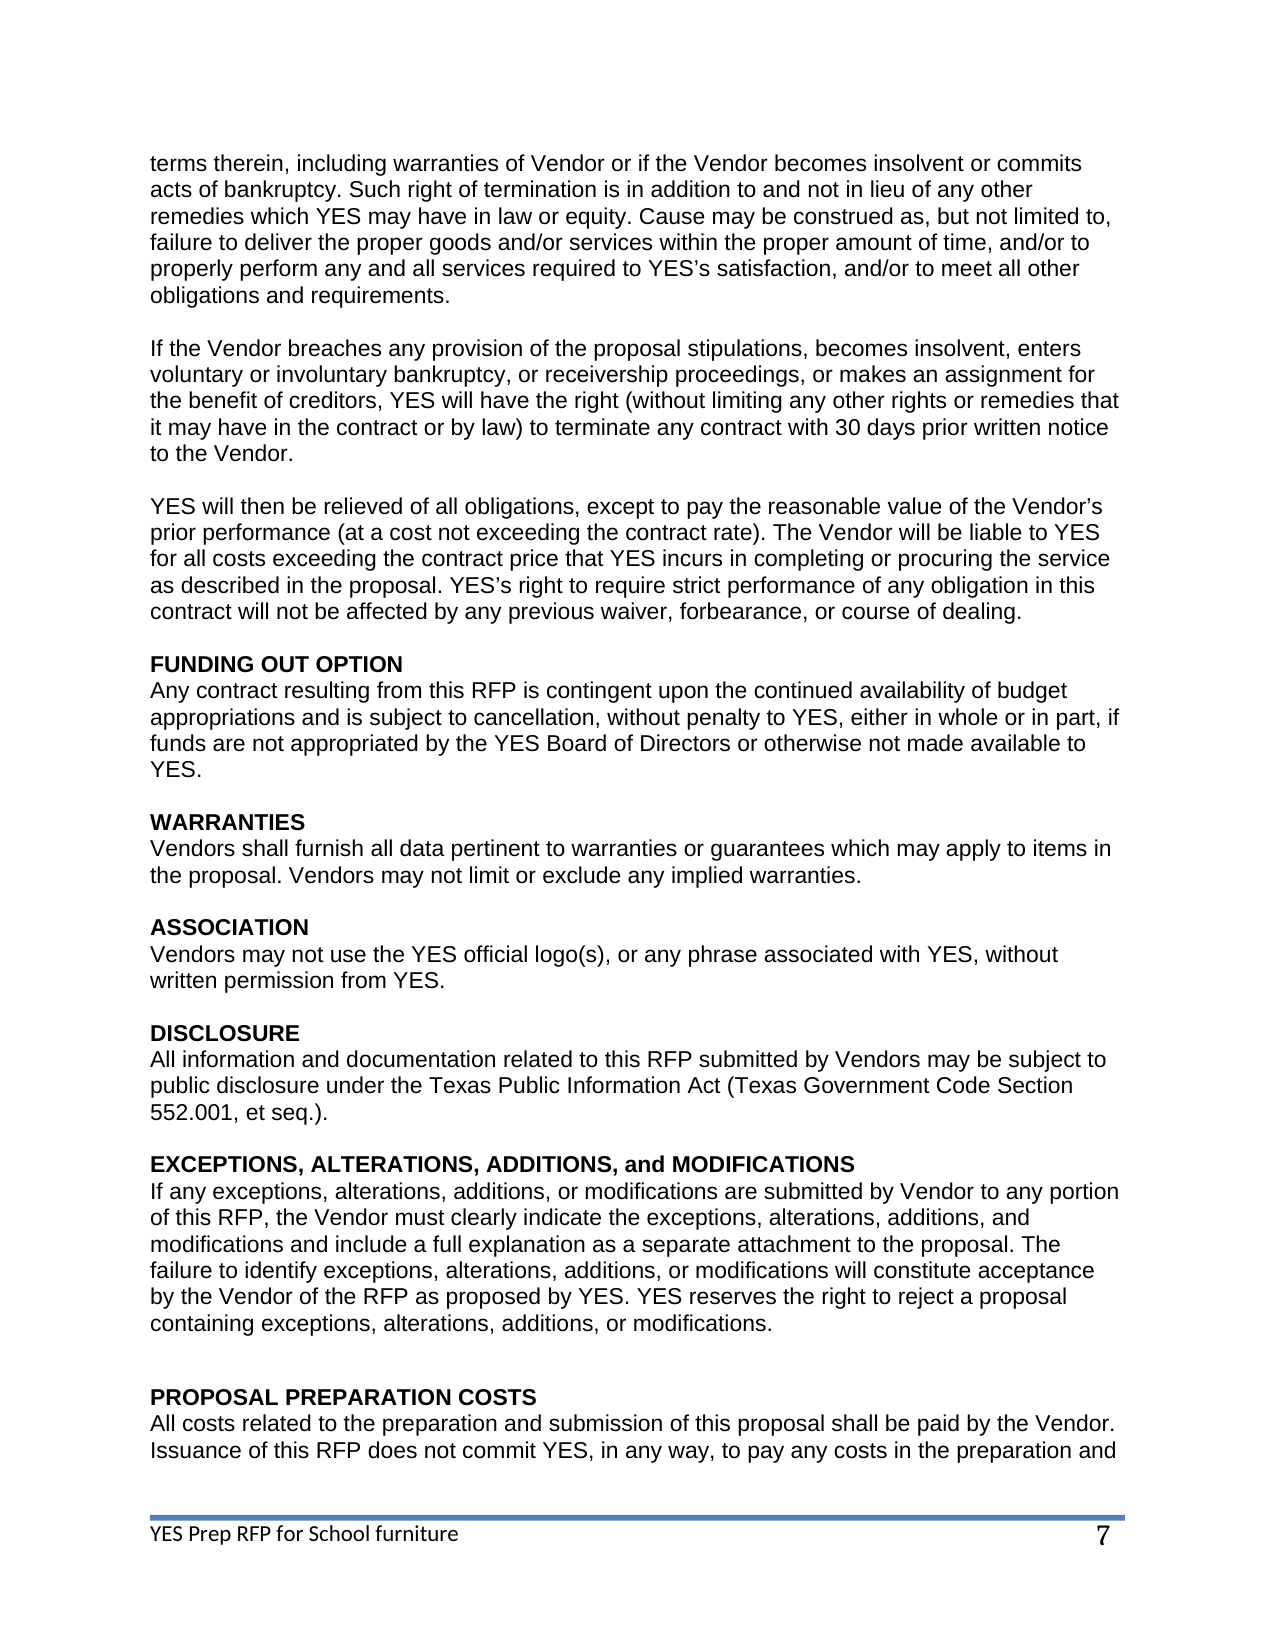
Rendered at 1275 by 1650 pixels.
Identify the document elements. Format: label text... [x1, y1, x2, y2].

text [150, 1410, 1125, 1463]
text If the Vendor breaches any provision of the proposal stipulations, becomes insolvent, enters voluntary or involuntary bankruptcy, or receivership proceedings, or makes an assignment for the benefit of creditors, YES will have the right (without limiting any other rights or remedies that it may have in the contract or by law) to terminate any contract with 30 days prior written notice to the Vendor. [150, 334, 1125, 466]
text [150, 150, 1125, 308]
text WARRANTIES [150, 809, 1125, 835]
text If any exceptions, alterations, additions, or modifications are submitted by Vendor to any portion of this RFP, the Vendor must clearly indicate the exceptions, alterations, additions, and modifications and include a full explanation as a separate attachment to the proposal. The failure to identify exceptions, alterations, additions, or modifications will constitute acceptance by the Vendor of the RFP as proposed by YES. YES reserves the right to reject a proposal containing exceptions, alterations, additions, or modifications. [150, 1178, 1125, 1336]
text EXCEPTIONS, ALTERATIONS, ADDITIONS, and MODIFICATIONS [150, 1151, 1125, 1178]
text Vendors may not use the YES official logo(s), or any phrase associated with YES, without written permission from YES. [150, 941, 1125, 993]
text YES will then be relieved of all obligations, except to pay the reasonable value of the Vendor’s prior performance (at a cost not exceeding the contract rate). The Vendor will be liable to YES for all costs exceeding the contract price that YES incurs in completing or procuring the service as described in the proposal. YES’s right to require strict performance of any obligation in this contract will not be affected by any previous waiver, forbearance, or course of dealing. [150, 493, 1125, 624]
text Any contract resulting from this RFP is contingent upon the continued availability of budget appropriations and is subject to cancellation, without penalty to YES, either in whole or in part, if funds are not appropriated by the YES Board of Directors or otherwise not made available to YES. [150, 677, 1125, 782]
text All information and documentation related to this RFP submitted by Vendors may be subject to [150, 1046, 1125, 1072]
text FUNDING OUT OPTION [150, 651, 1125, 677]
text DISCLOSURE [150, 1020, 1125, 1046]
text PROPOSAL PREPARATION COSTS [150, 1384, 1125, 1410]
text Vendors shall furnish all data pertinent to warranties or guarantees which may apply to items in the proposal. Vendors may not limit or exclude any implied warranties. [150, 835, 1125, 888]
text ASSOCIATION [150, 914, 1125, 941]
text public disclosure under the Texas Public Information Act (Texas Government Code Section 552.001, et seq.). [150, 1072, 1125, 1125]
